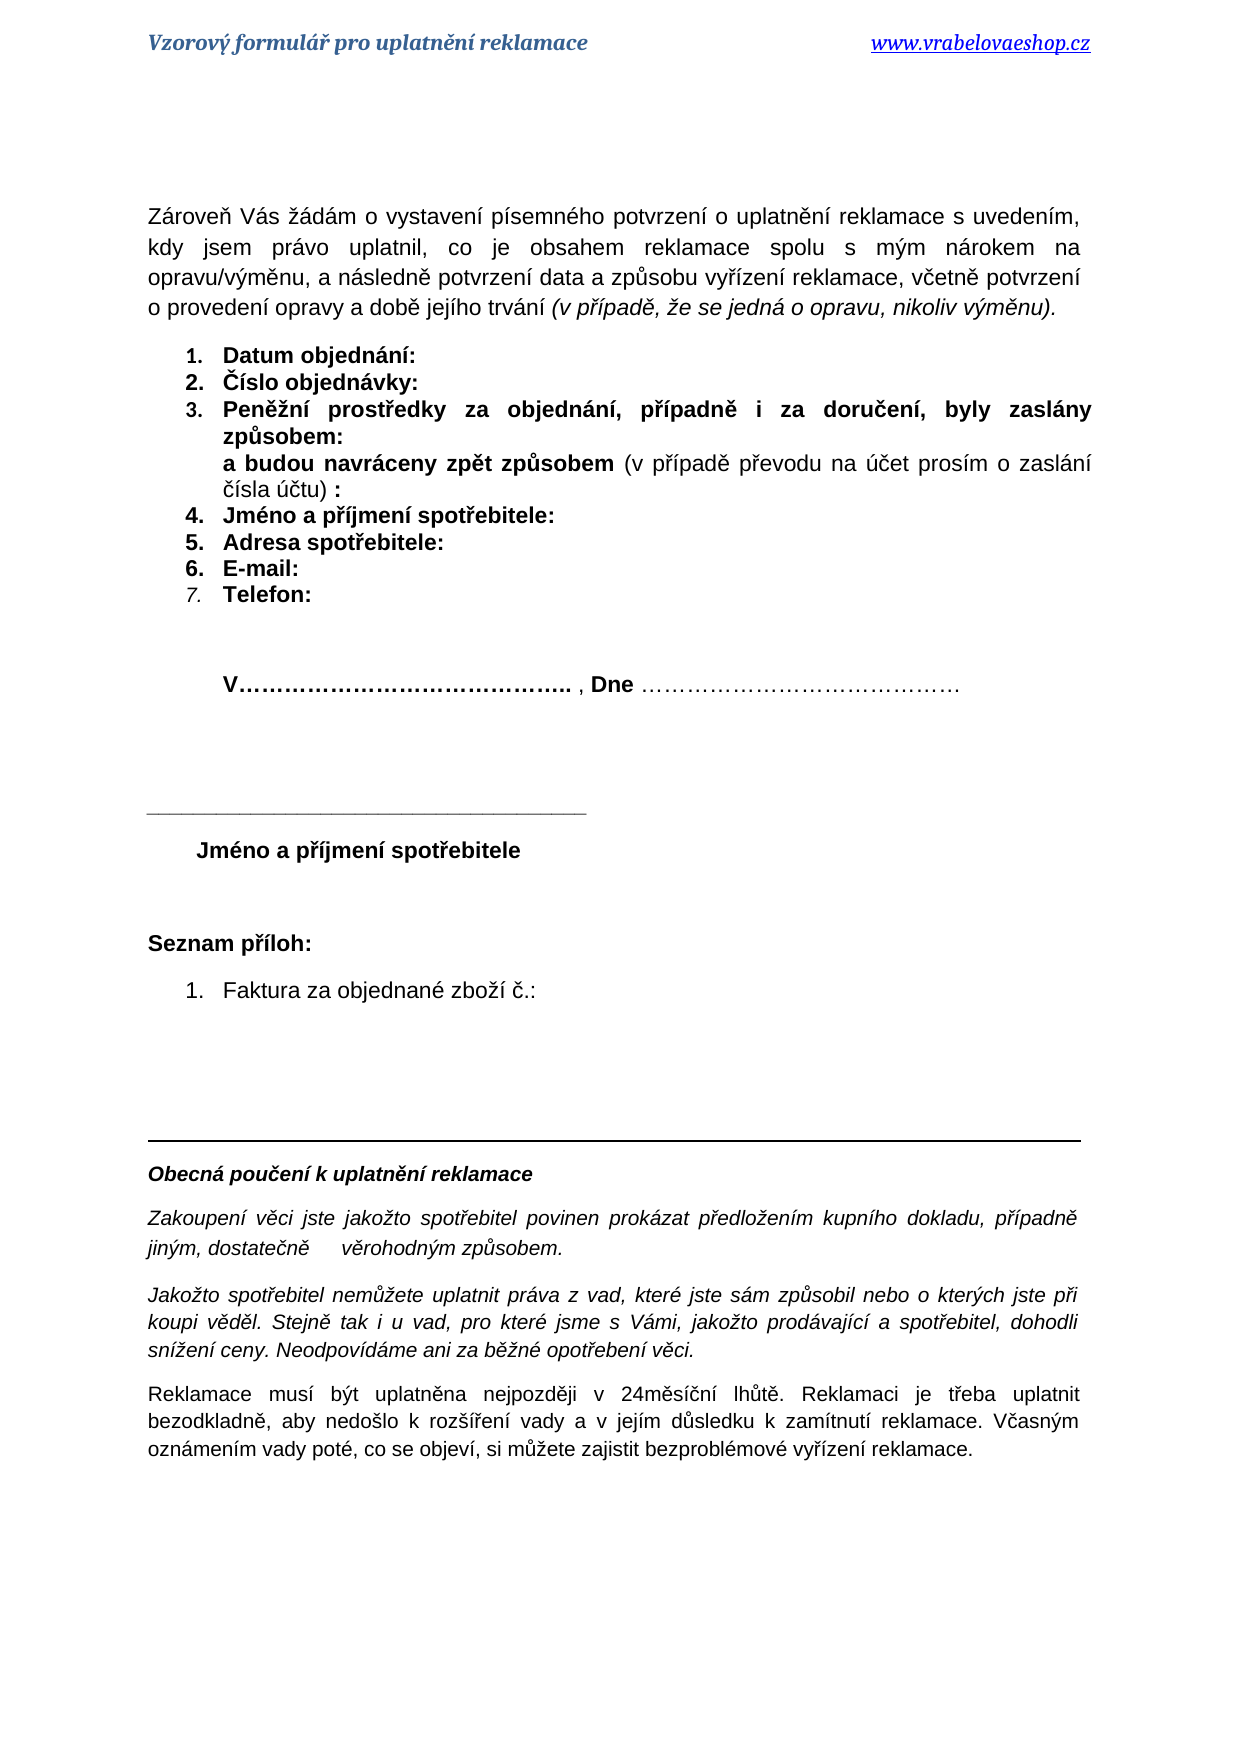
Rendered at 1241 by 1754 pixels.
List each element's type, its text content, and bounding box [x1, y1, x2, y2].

text Seznam příloh: [148, 930, 1081, 957]
text Zakoupení věci jste jakožto spotřebitel povinen prokázat předložením kupního dokladu, případně jiným, dostatečně věrohodným způsobem. [148, 1206, 1081, 1262]
text Jakožto spotřebitel nemůžete uplatnit práva z vad, které jste sám způsobil nebo o kterých jste při koupi věděl. Stejně tak i u vad, pro které jsme s Vámi, jakožto prodávající a spotřebitel, dohodli snížení ceny. Neodpovídáme ani za běžné opotřebení věci. [148, 1282, 1081, 1361]
list Adresa spotřebitele: [185, 529, 1093, 555]
list Telefon: [185, 581, 1093, 608]
text Jméno a příjmení spotřebitele [148, 837, 1081, 863]
text Zároveň Vás žádám o vystavení písemného potvrzení o uplatnění reklamace s uvedením, kdy jsem právo uplatnil, co je obsahem reklamace spolu s mým nárokem na opravu/výměnu, a následně potvrzení data a způsobu vyřízení reklamace, včetně potvrzení o provedení opravy a době jejího trvání (v případě, že se jedná o opravu, nikoliv výměnu). [148, 203, 1081, 320]
list Jméno a příjmení spotřebitele: [185, 502, 1093, 529]
text Reklamace musí být uplatněna nejpozději v 24měsíční lhůtě. Reklamaci je třeba uplatnit bezodkladně, aby nedošlo k rozšíření vady a v jejím důsledku k zamítnutí reklamace. Včasným oznámením vady poté, co se objeví, si můžete zajistit bezproblémové vyřízení reklamace. [148, 1382, 1081, 1461]
text ______________________________________ [148, 765, 1081, 816]
text Obecná poučení k uplatnění reklamace [148, 1162, 1081, 1186]
list Datum objednání: [185, 341, 1093, 369]
list Peněžní prostředky za objednání, případně i za doručení, byly zaslány způsobem: a budou navráceny zpět způsobem (v případě převodu na účet prosím o zaslání čísla účtu) : [185, 395, 1093, 502]
list Číslo objednávky: [185, 369, 1093, 395]
text V…………………………………….. , Dne …………………………………… [223, 671, 1081, 698]
list Faktura za objednané zboží č.: [185, 977, 1093, 1004]
list E-mail: [185, 555, 1093, 581]
